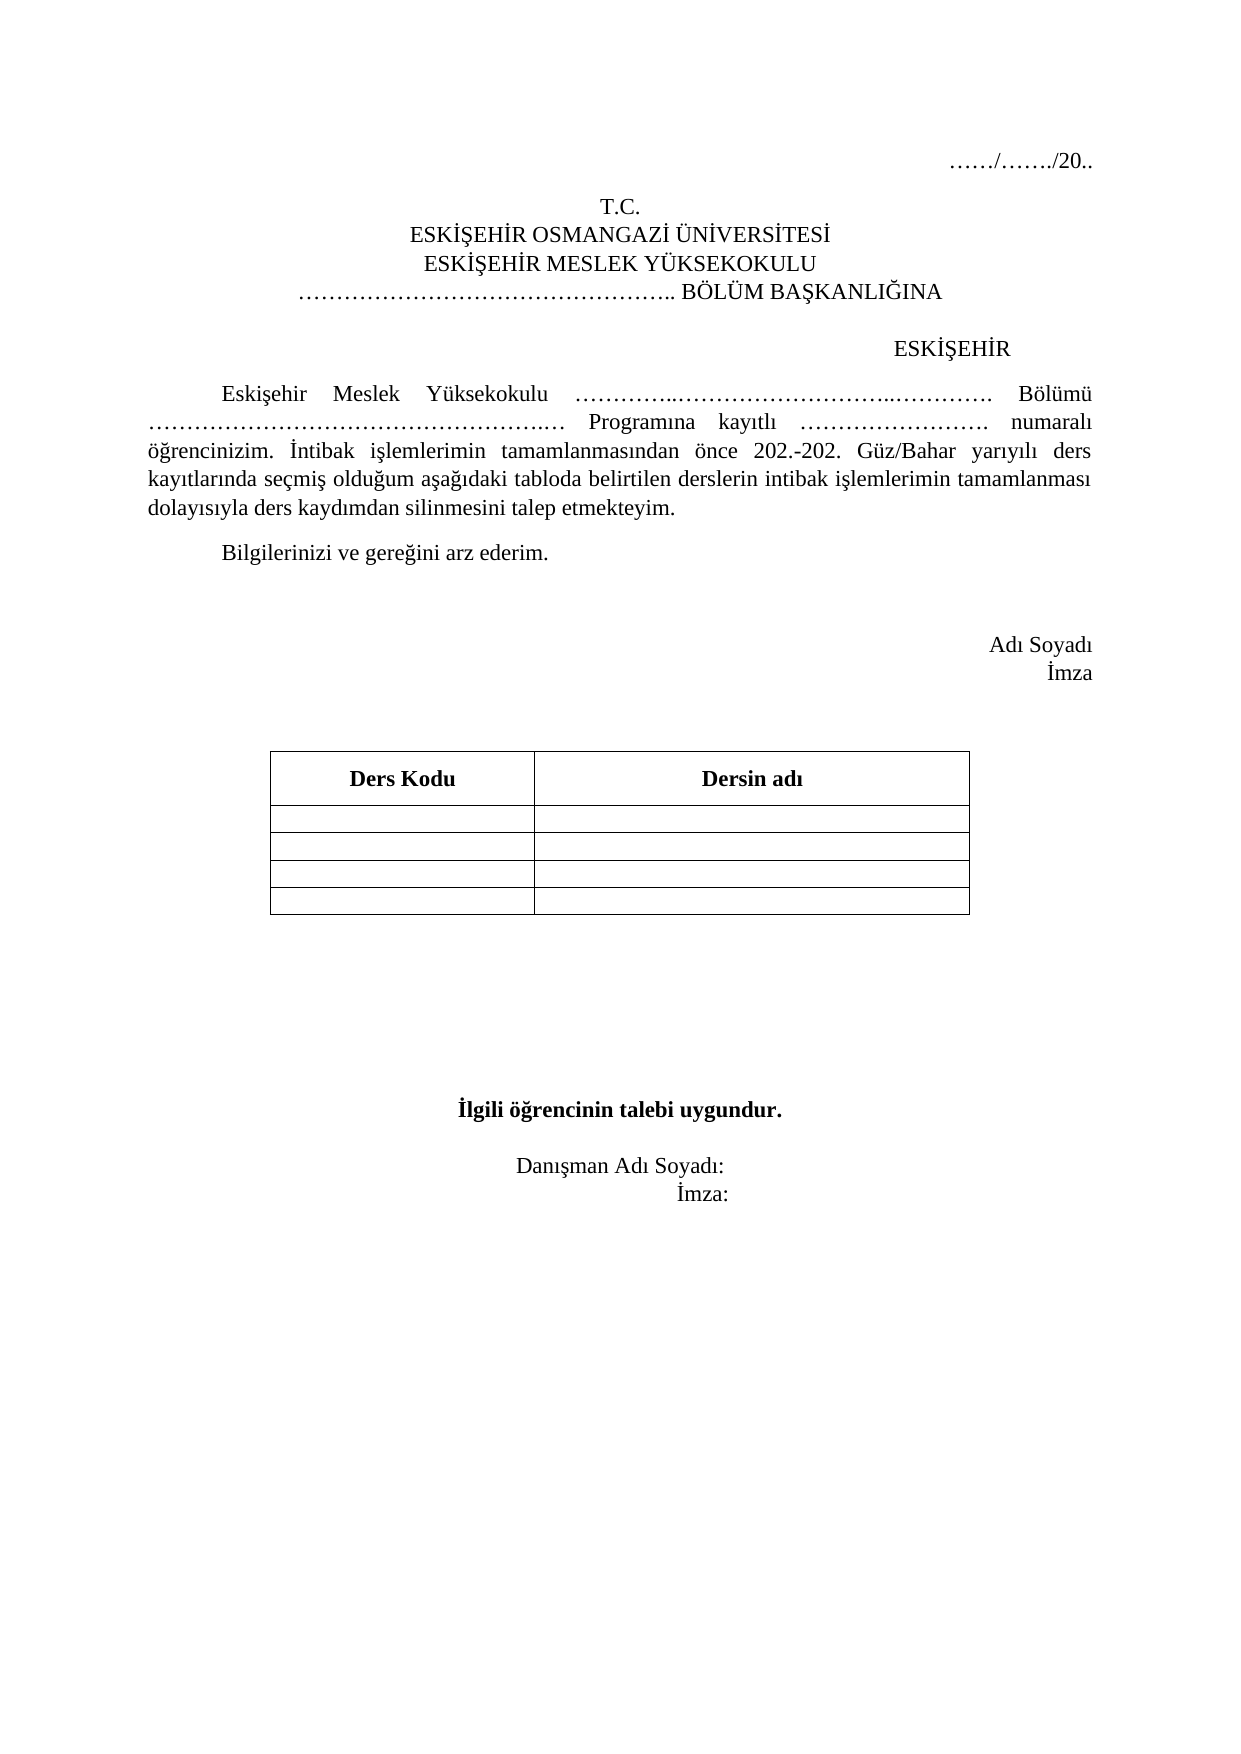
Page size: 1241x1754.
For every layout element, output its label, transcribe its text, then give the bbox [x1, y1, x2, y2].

table_cell [535, 861, 969, 887]
table_header Ders Kodu [271, 752, 534, 805]
table_cell [535, 806, 969, 832]
text T.C. ESKİŞEHİR OSMANGAZİ ÜNİVERSİTESİ ESKİŞEHİR MESLEK YÜKSEKOKULU ………………………………………….. BÖLÜM BAŞKANLIĞINA ESKİŞEHİR [148, 193, 1093, 361]
text Adı Soyadı İmza [148, 631, 1093, 686]
text ……/……./20.. [148, 148, 1093, 174]
table_cell [271, 861, 534, 887]
text İlgili öğrencinin talebi uygundur. [148, 1096, 1093, 1122]
table_cell [271, 833, 534, 859]
table_header Dersin adı [535, 752, 969, 805]
text Bilgilerinizi ve gereğini arz ederim. [148, 539, 1093, 565]
text Danışman Adı Soyadı: İmza: [148, 1152, 1093, 1207]
table_cell [535, 888, 969, 914]
table_cell [271, 888, 534, 914]
table_cell [535, 833, 969, 859]
text Eskişehir Meslek Yüksekokulu …………..………………………..…………. Bölümü …………………………………………….… Programına kayıtlı ……………………. numaralı öğrencinizim. İntibak işlemlerimin tamamlanmasından önce 202.-202. Güz/Bahar yarıyılı ders kayıtlarında seçmiş olduğum aşağıdaki tabloda belirtilen derslerin intibak işlemlerimin tamamlanması dolayısıyla ders kaydımdan silinmesini talep etmekteyim. [148, 380, 1093, 520]
table_cell [271, 806, 534, 832]
